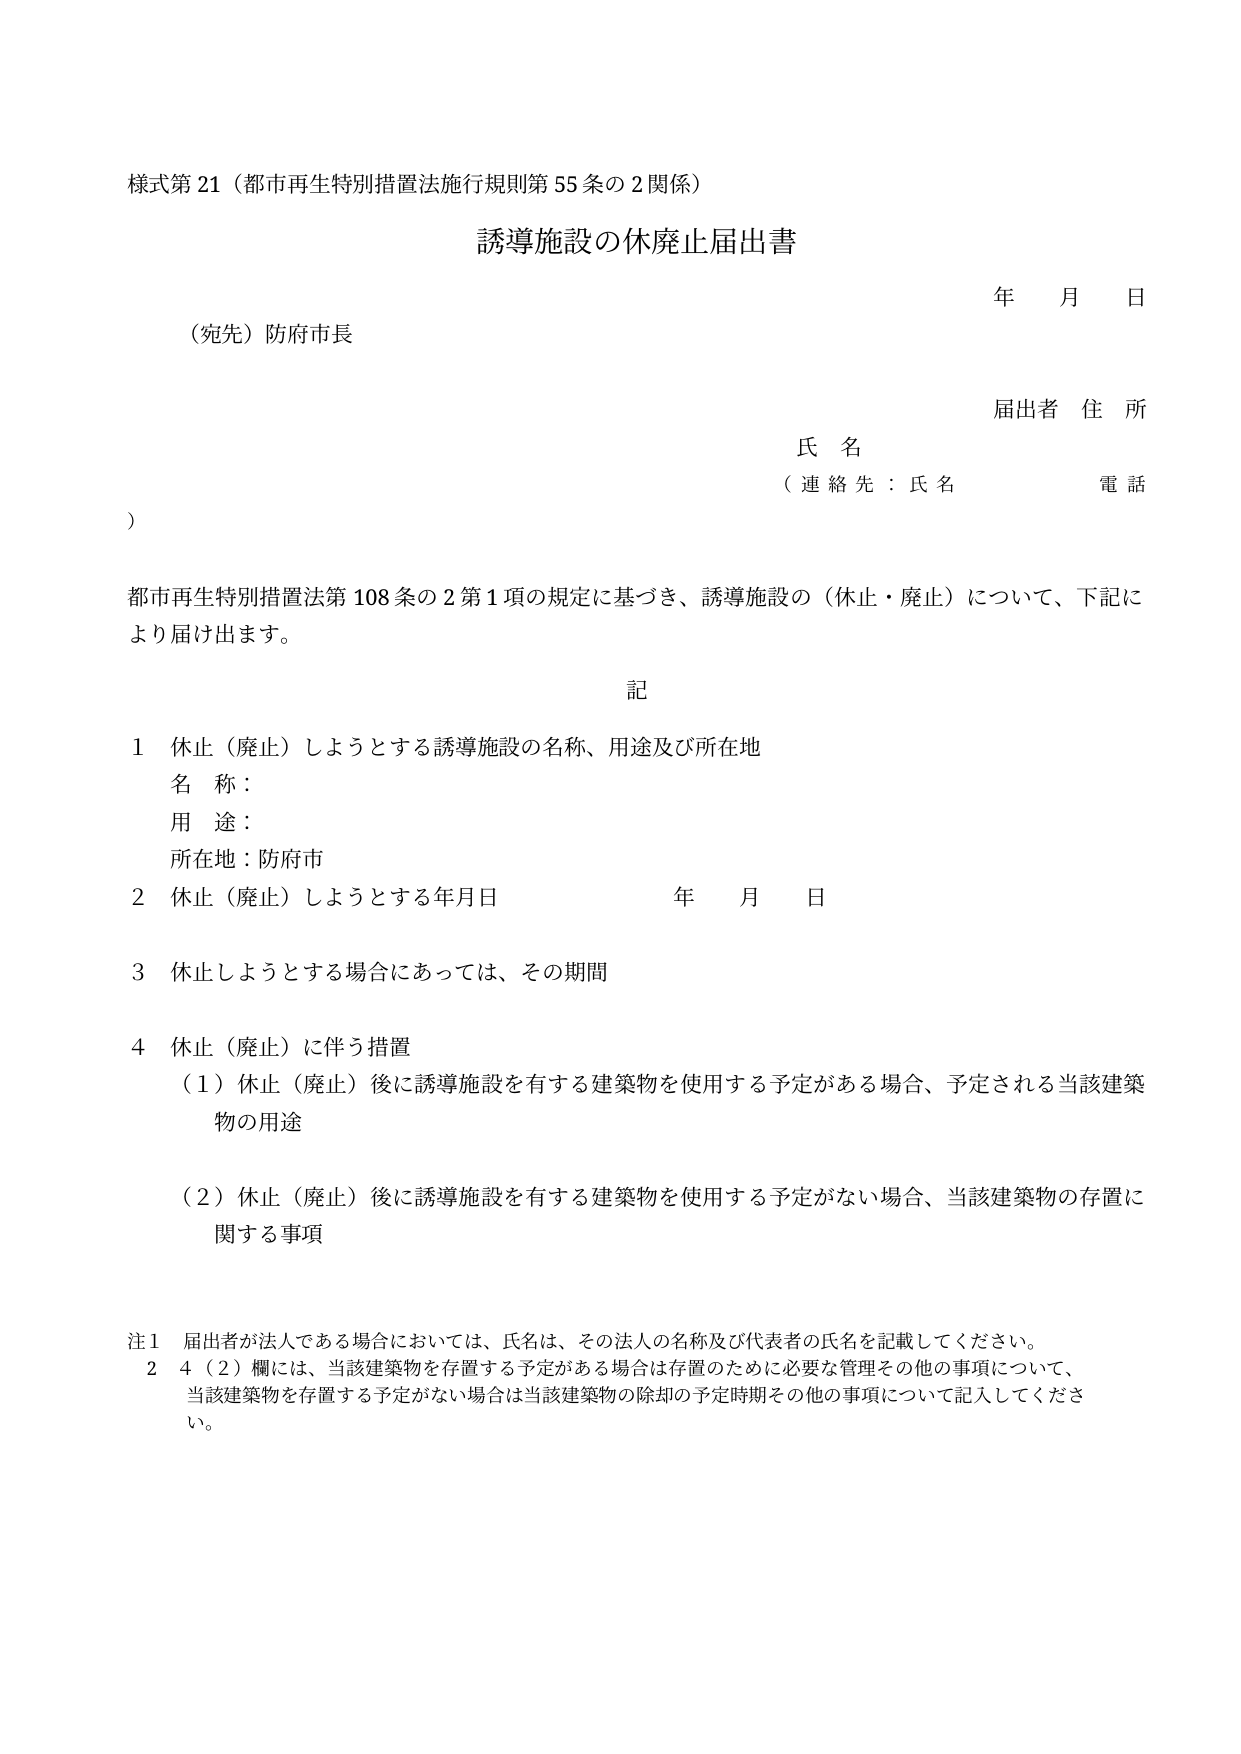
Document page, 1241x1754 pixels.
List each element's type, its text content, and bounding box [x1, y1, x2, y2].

text 年 月 日 [127, 277, 1146, 314]
subtitle 記 [127, 671, 1146, 708]
text （連絡先：氏名 電話 ） [127, 464, 1146, 539]
text 誘導施設の休廃止届出書 [127, 202, 1146, 277]
text ２ 休止（廃止）しようとする年月日 年 月 日 [127, 877, 1146, 914]
text ４ 休止（廃止）に伴う措置 [127, 1027, 1146, 1064]
text 注１ 届出者が法人である場合においては、氏名は、その法人の名称及び代表者の氏名を記載してください。 [127, 1327, 1146, 1354]
text （１）休止（廃止）後に誘導施設を有する建築物を使用する予定がある場合、予定される当該建築物の用途 [170, 1064, 1146, 1139]
text （２）休止（廃止）後に誘導施設を有する建築物を使用する予定がない場合、当該建築物の存置に関する事項 [170, 1177, 1146, 1252]
text １ 休止（廃止）しようとする誘導施設の名称、用途及び所在地 [127, 727, 1146, 764]
text 用 途： [171, 802, 1146, 839]
text （宛先）防府市長 [112, 314, 1128, 352]
text 名 称： [171, 764, 1146, 802]
text 氏 名 [127, 427, 1161, 464]
text 様式第21（都市再生特別措置法施行規則第55条の2関係） [127, 164, 1146, 202]
text ３ 休止しようとする場合にあっては、その期間 [127, 952, 1146, 989]
text 2 ４（２）欄には、当該建築物を存置する予定がある場合は存置のために必要な管理その他の事項について、当該建築物を存置する予定がない場合は当該建築物の除却の予定時期その他の事項について記入してください。 [146, 1354, 1087, 1435]
text 所在地：防府市 [171, 839, 1146, 877]
text 届出者 住 所 [127, 389, 1146, 427]
text 都市再生特別措置法第108条の2第1項の規定に基づき、誘導施設の（休止・廃止）について、下記により届け出ます。 [127, 577, 1146, 652]
